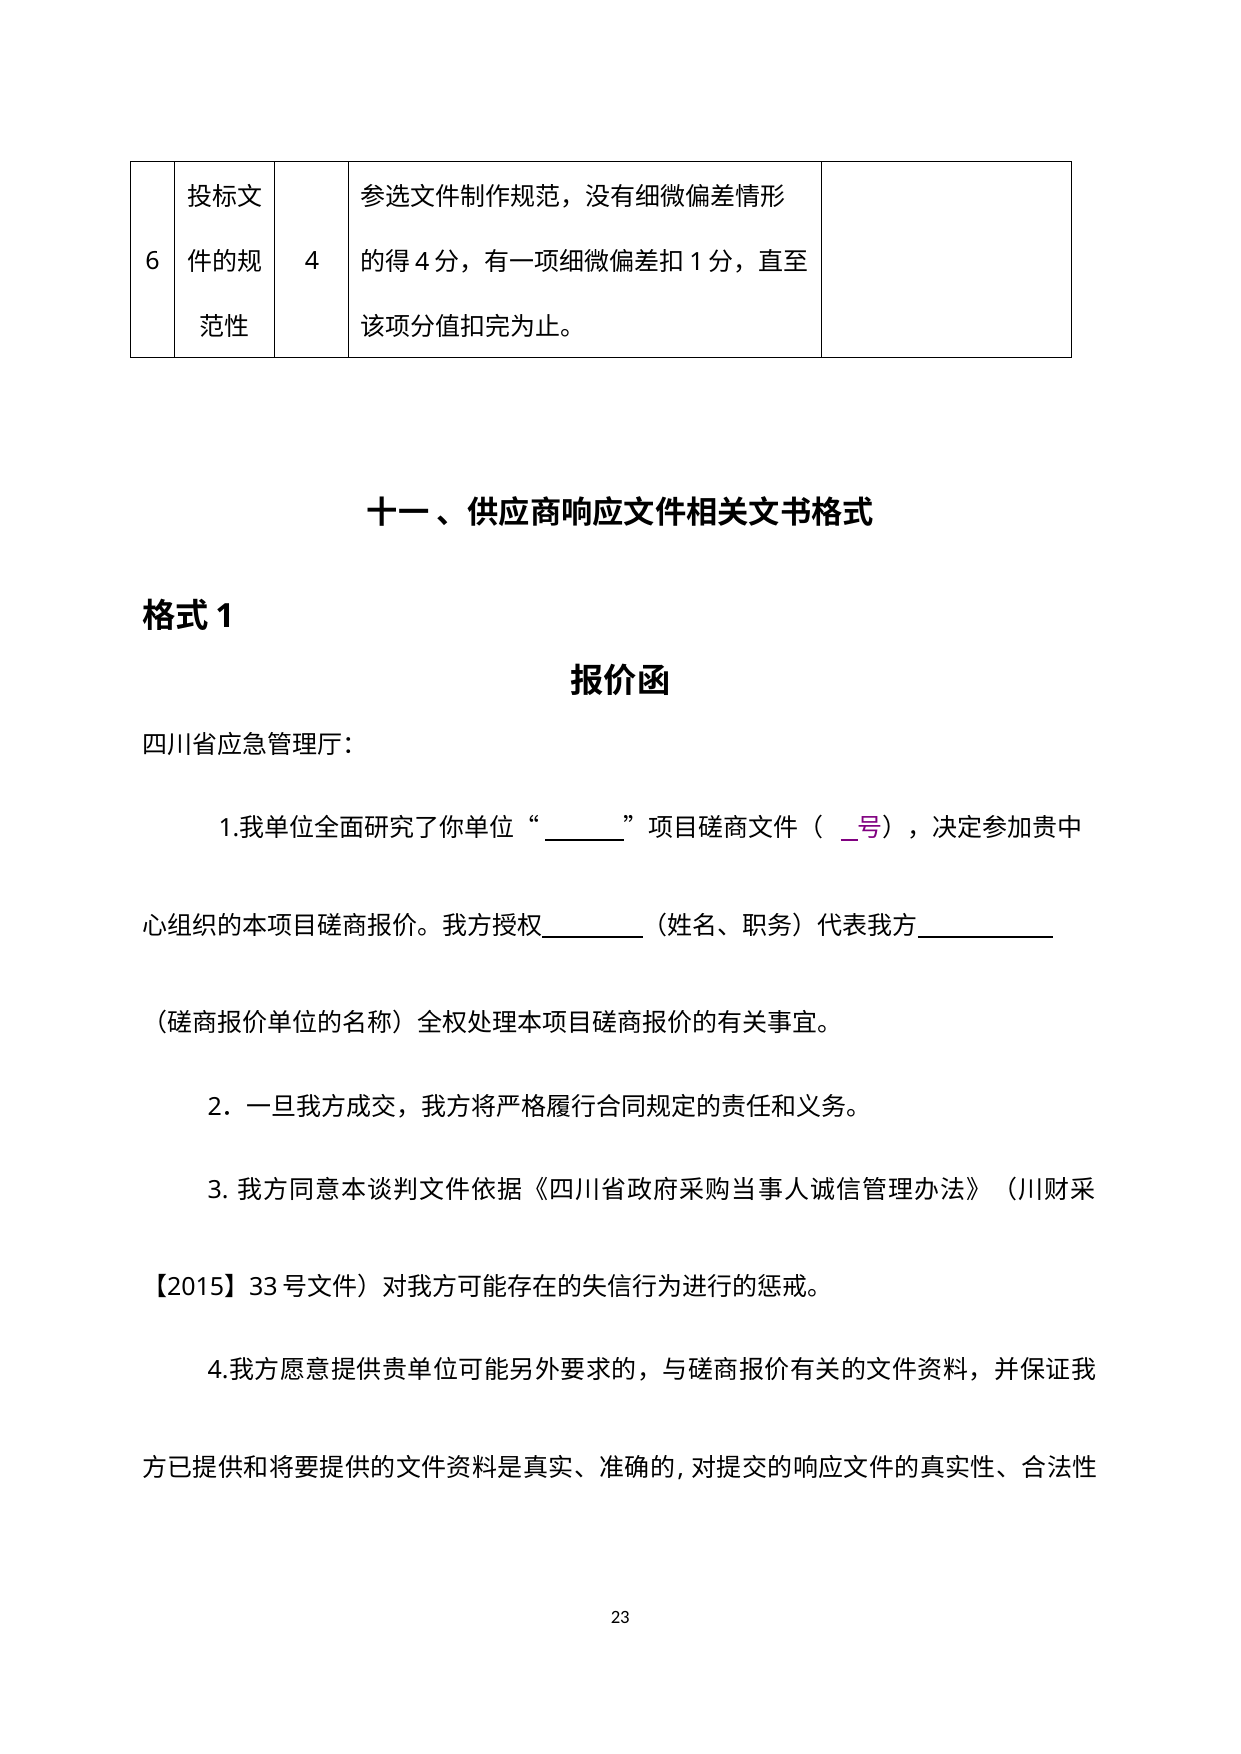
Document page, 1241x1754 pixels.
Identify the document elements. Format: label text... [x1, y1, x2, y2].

table_cell 投标文件的规范性 [175, 162, 274, 357]
text 四川省应急管理厅： [142, 710, 1098, 775]
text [142, 1335, 1098, 1498]
text 报价函 [142, 645, 1098, 710]
table_cell 参选文件制作规范，没有细微偏差情形的得4分，有一项细微偏差扣1分，直至该项分值扣完为止。 [349, 162, 821, 357]
text 2．一旦我方成交，我方将严格履行合同规定的责任和义务。 [142, 1072, 1098, 1137]
table_cell 6 [131, 162, 174, 357]
text 格式1 [142, 580, 1098, 645]
subtitle 十一 、供应商响应文件相关文书格式 [142, 478, 1098, 543]
table_cell 4 [275, 162, 348, 357]
text 3. 我方同意本谈判文件依据《四川省政府采购当事人诚信管理办法》（川财采【2015】33号文件）对我方可能存在的失信行为进行的惩戒。 [142, 1155, 1098, 1317]
text 1.我单位全面研究了你单位“ ”项目磋商文件（ 号），决定参加贵中心组织的本项目磋商报价。我方授权 （姓名、职务）代表我方 （磋商报价单位的名称）全权处理本项目磋商报价的有关事宜。 [142, 793, 1098, 1053]
table_cell [822, 162, 1071, 357]
